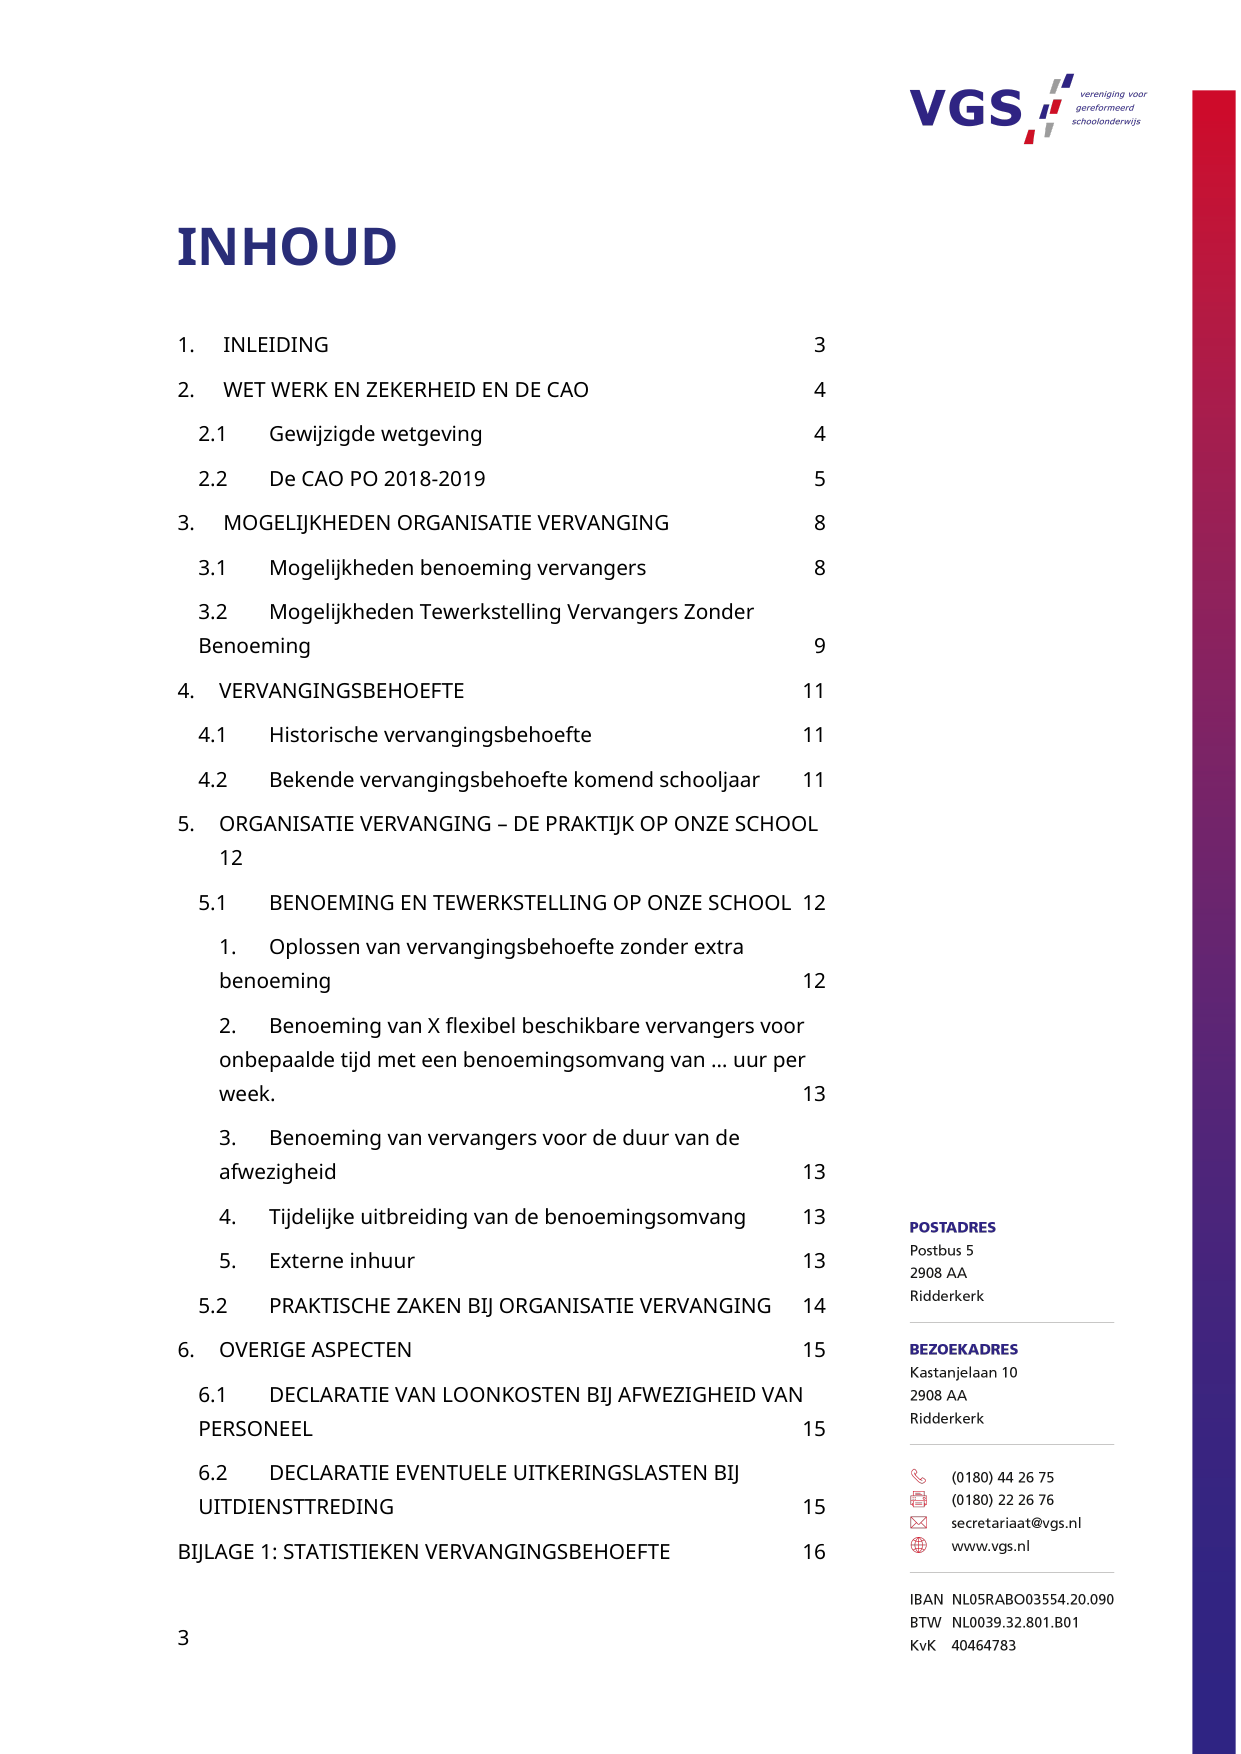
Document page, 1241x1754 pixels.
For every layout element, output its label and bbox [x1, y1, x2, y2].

picture [895, 2, 1236, 1754]
